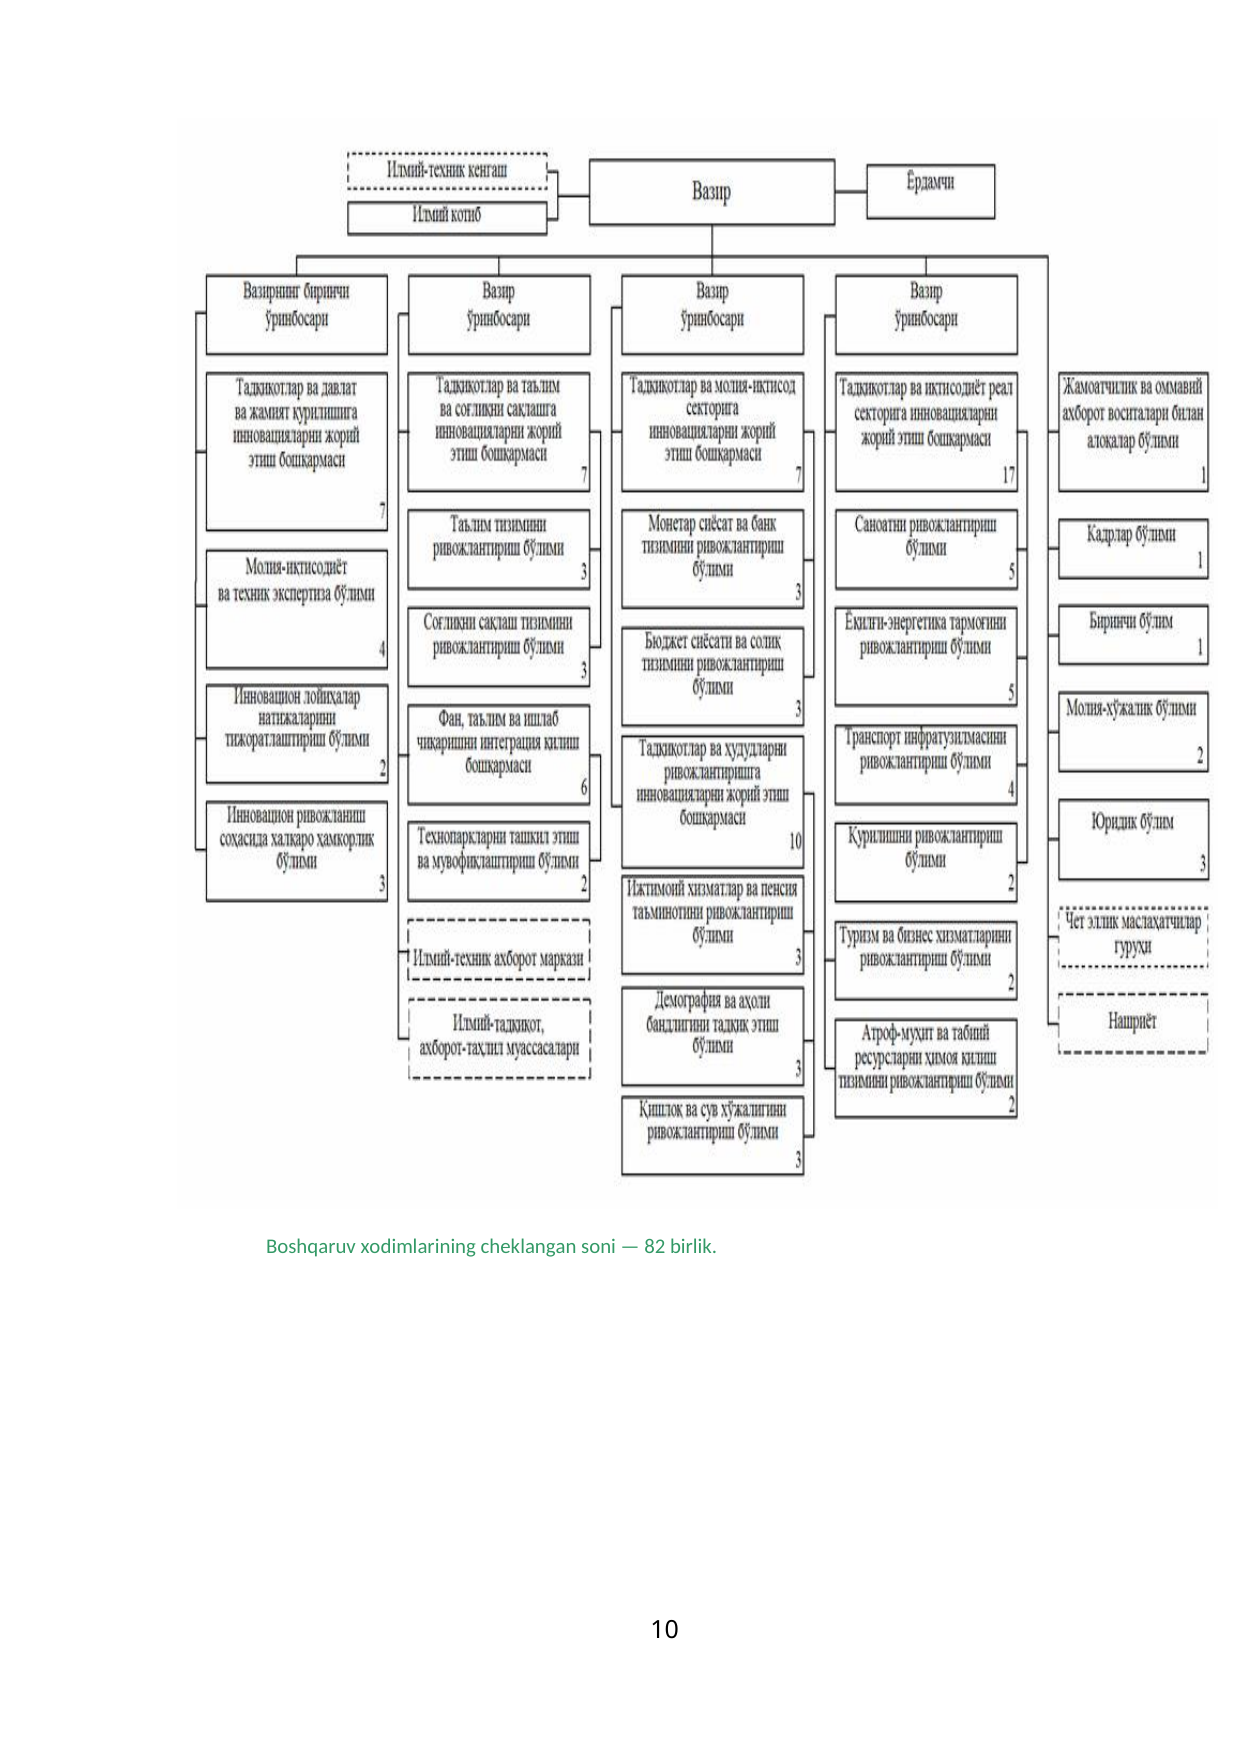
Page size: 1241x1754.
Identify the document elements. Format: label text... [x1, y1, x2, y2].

text Boshqaruv xodimlarining cheklangan soni — 82 birlik. [177, 1234, 1152, 1259]
picture [177, 118, 1218, 1209]
